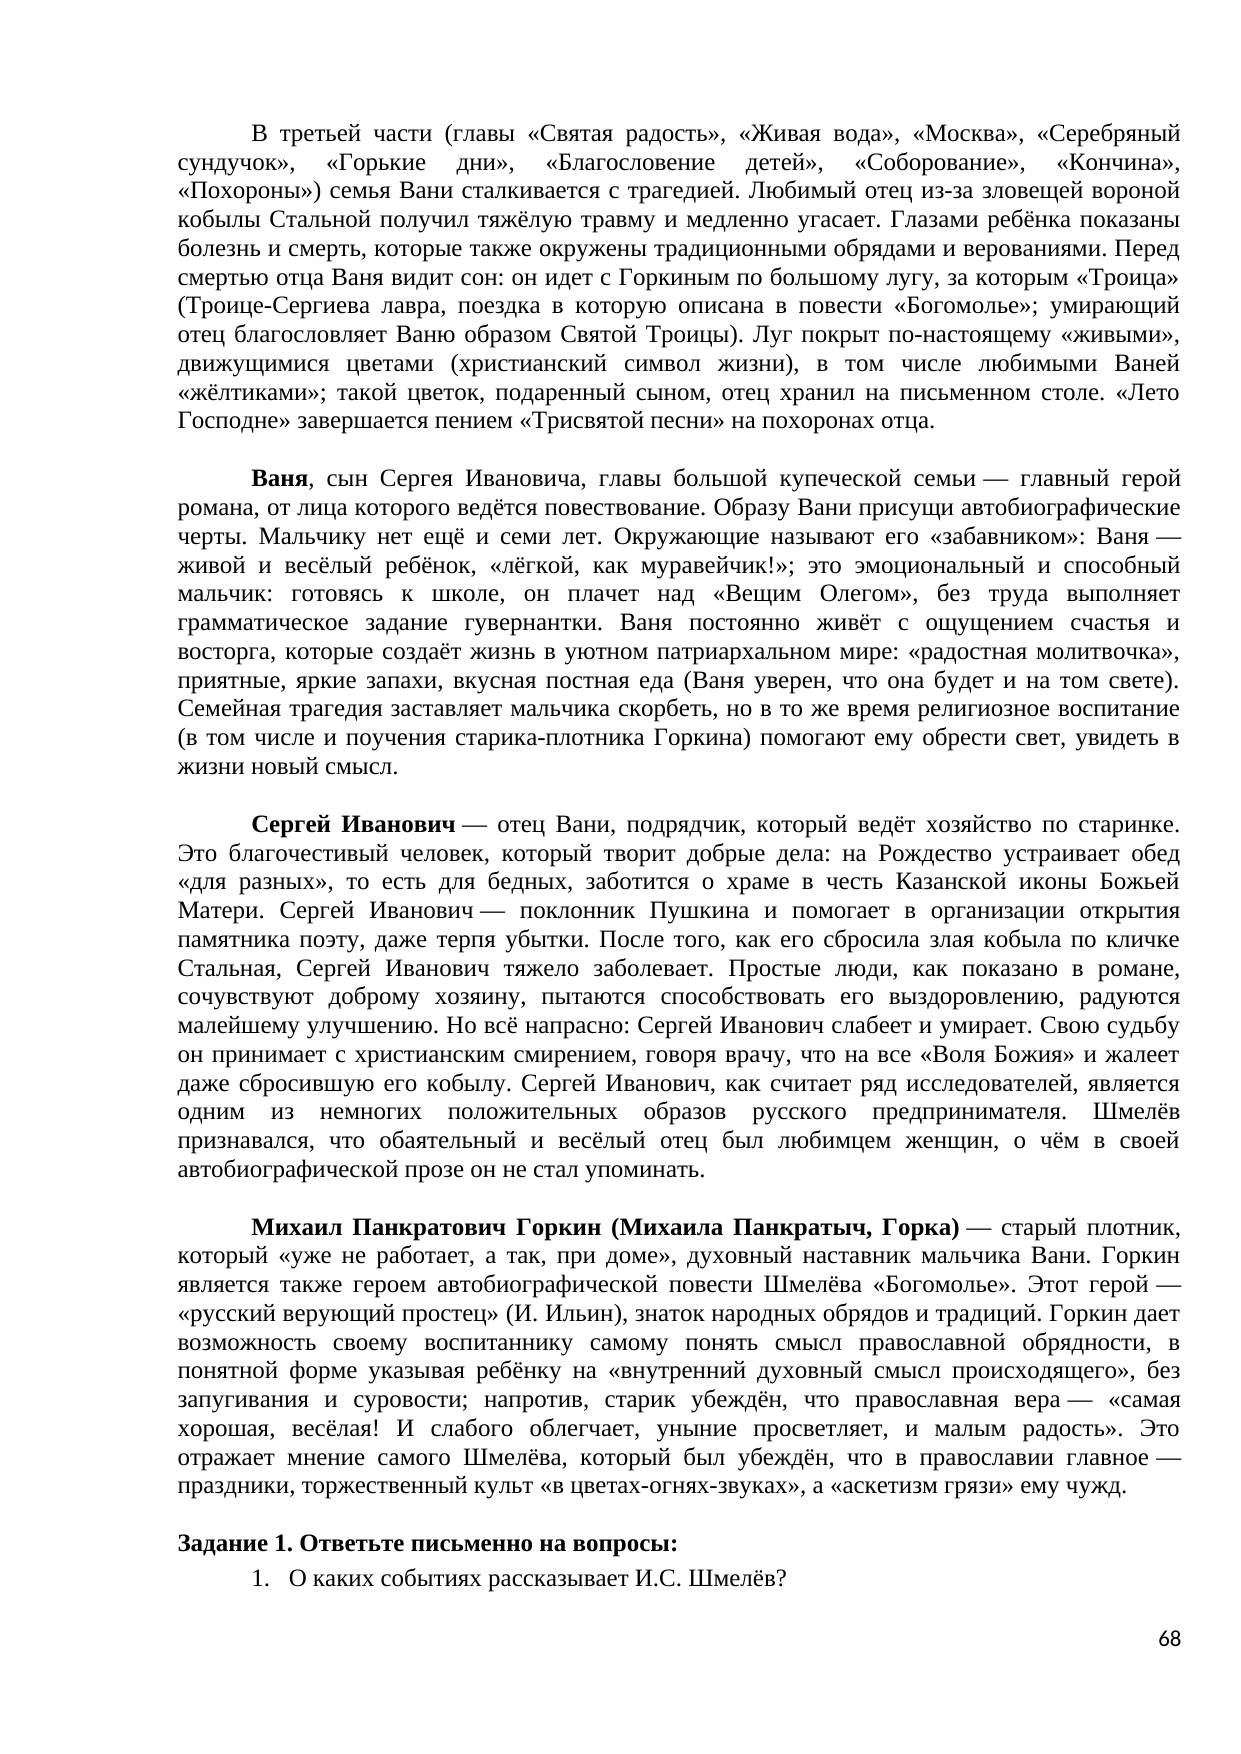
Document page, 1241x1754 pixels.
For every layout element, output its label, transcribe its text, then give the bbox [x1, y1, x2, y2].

text Михаил Панкратович Горкин (Михаила Панкратыч, Горка) — старый плотник, который «уже не работает, а так, при доме», духовный наставник мальчика Вани. Горкин является также героем автобиографической повести Шмелёва «Богомолье». Этот герой — «русский верующий простец» (И. Ильин), знаток народных обрядов и традиций. Горкин дает возможность своему воспитаннику самому понять смысл православной обрядности, в понятной форме указывая ребёнку на «внутренний духовный смысл происходящего», без запугивания и суровости; напротив, старик убеждён, что православная вера — «самая хорошая, весёлая! И слабого облегчает, уныние просветляет, и малым радость». Это отражает мнение самого Шмелёва, который был убеждён, что в православии главное — праздники, торжественный культ «в цветах-огнях-звуках», а «аскетизм грязи» ему чужд. [177, 1212, 1181, 1499]
text Ваня, сын Сергея Ивановича, главы большой купеческой семьи — главный герой романа, от лица которого ведётся повествование. Образу Вани присущи автобиографические черты. Мальчику нет ещё и семи лет. Окружающие называют его «забавником»: Ваня — живой и весёлый ребёнок, «лёгкой, как муравейчик!»; это эмоциональный и способный мальчик: готовясь к школе, он плачет над «Вещим Олегом», без труда выполняет грамматическое задание гувернантки. Ваня постоянно живёт с ощущением счастья и восторга, которые создаёт жизнь в уютном патриархальном мире: «радостная молитвочка», приятные, яркие запахи, вкусная постная еда (Ваня уверен, что она будет и на том свете). Семейная трагедия заставляет мальчика скорбеть, но в то же время религиозное воспитание (в том числе и поучения старика-плотника Горкина) помогают ему обрести свет, увидеть в жизни новый смысл. [177, 463, 1181, 780]
text Сергей Иванович — отец Вани, подрядчик, который ведёт хозяйство по старинке. Это благочестивый человек, который творит добрые дела: на Рождество устраивает обед «для разных», то есть для бедных, заботится о храме в честь Казанской иконы Божьей Матери. Сергей Иванович — поклонник Пушкина и помогает в организации открытия памятника поэту, даже терпя убытки. После того, как его сбросила злая кобыла по кличке Стальная, Сергей Иванович тяжело заболевает. Простые люди, как показано в романе, сочувствуют доброму хозяину, пытаются способствовать его выздоровлению, радуются малейшему улучшению. Но всё напрасно: Сергей Иванович слабеет и умирает. Свою судьбу он принимает с христианским смирением, говоря врачу, что на все «Воля Божия» и жалеет даже сбросившую его кобылу. Сергей Иванович, как считает ряд исследователей, является одним из немногих положительных образов русского предпринимателя. Шмелёв признавался, что обаятельный и весёлый отец был любимцем женщин, о чём в своей автобиографической прозе он не стал упоминать. [177, 809, 1181, 1183]
text В третьей части (главы «Святая радость», «Живая вода», «Москва», «Серебряный сундучок», «Горькие дни», «Благословение детей», «Соборование», «Кончина», «Похороны») семья Вани сталкивается с трагедией. Любимый отец из-за зловещей вороной кобылы Стальной получил тяжёлую травму и медленно угасает. Глазами ребёнка показаны болезнь и смерть, которые также окружены традиционными обрядами и верованиями. Перед смертью отца Ваня видит сон: он идет с Горкиным по большому лугу, за которым «Троица» (Троице-Сергиева лавра, поездка в которую описана в повести «Богомолье»; умирающий отец благословляет Ваню образом Святой Троицы). Луг покрыт по-настоящему «живыми», движущимися цветами (христианский символ жизни), в том числе любимыми Ваней «жёлтиками»; такой цветок, подаренный сыном, отец хранил на письменном столе. «Лето Господне» завершается пением «Трисвятой песни» на похоронах отца. [177, 118, 1181, 434]
list О каких событиях рассказывает И.С. Шмелёв? [251, 1563, 1181, 1592]
text Задание 1. Ответьте письменно на вопросы: [177, 1528, 1181, 1557]
